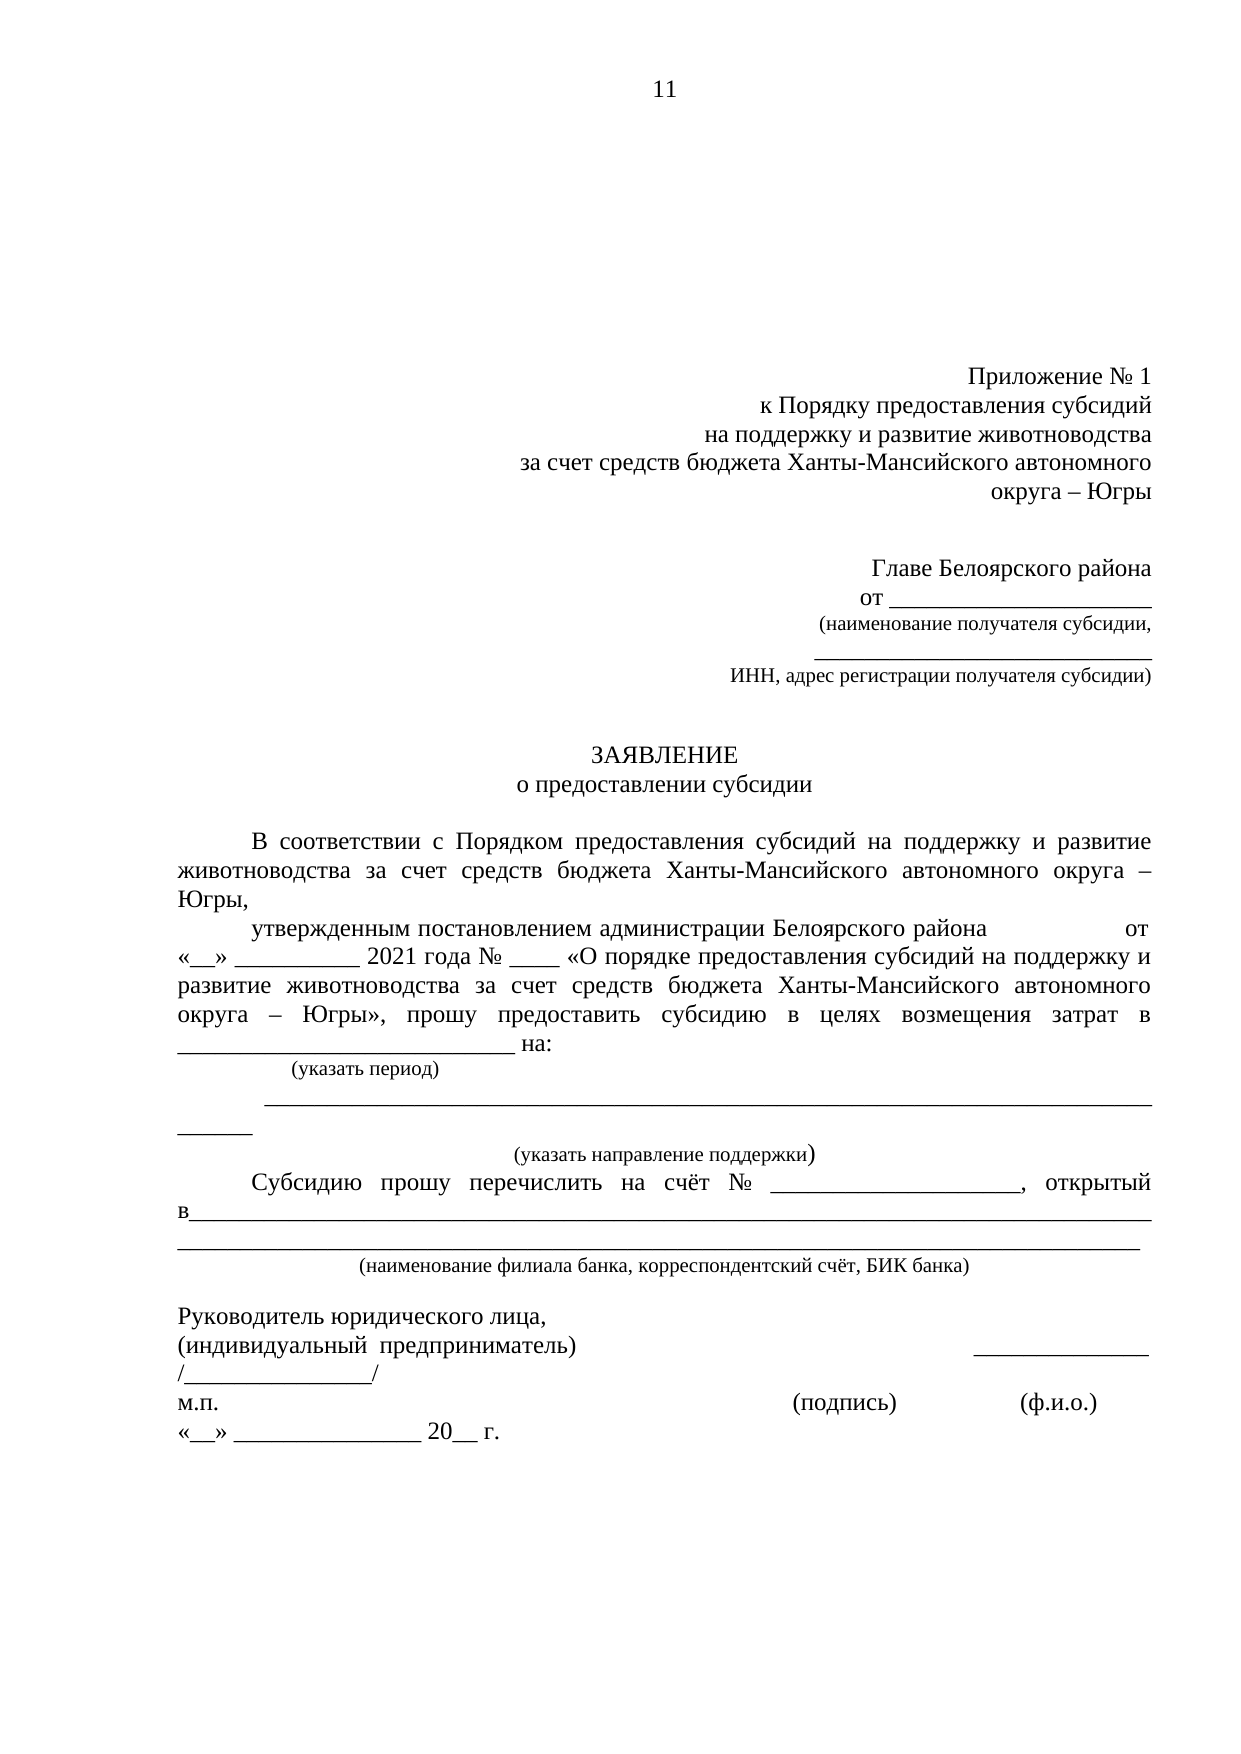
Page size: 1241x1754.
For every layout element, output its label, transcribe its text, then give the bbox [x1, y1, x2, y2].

text ___________________________ [177, 634, 1152, 663]
text (указать направление поддержки) [177, 1138, 1152, 1167]
text ЗАЯВЛЕНИЕ [177, 740, 1152, 769]
text Субсидию прошу перечислить на счёт № ____________________, открытый в__________________________________________________________________________________________________________________________________________________________ [177, 1167, 1152, 1253]
text на поддержку и развитие животноводства [177, 419, 1152, 447]
text (индивидуальный предприниматель) ______________ /_______________/ [177, 1330, 1152, 1387]
text м.п. (подпись) (ф.и.о.) [177, 1387, 1152, 1416]
text о предоставлении субсидии [177, 769, 1152, 798]
text ИНН, адрес регистрации получателя субсидии) [177, 663, 1152, 687]
text _____________________________________________________________________________ [177, 1080, 1152, 1138]
text к Порядку предоставления субсидий [177, 390, 1152, 419]
text В соответствии с Порядком предоставления субсидий на поддержку и развитие животноводства за счет средств бюджета Ханты-Мансийского автономного округа – Югры, [177, 826, 1152, 913]
text округа – Югры [177, 476, 1152, 505]
text (наименование филиала банка, корреспондентский счёт, БИК банка) [177, 1253, 1152, 1277]
text Главе Белоярского района [177, 553, 1152, 582]
text от _____________________ [177, 582, 1152, 610]
text (наименование получателя субсидии, [177, 610, 1152, 634]
text Руководитель юридического лица, [177, 1301, 1152, 1330]
text за счет средств бюджета Ханты-Мансийского автономного [177, 447, 1152, 476]
text (указать период) [177, 1056, 1152, 1080]
text Приложение № 1 [177, 361, 1152, 390]
text утвержденным постановлением администрации Белоярского района от «__» __________ 2021 года № ____ «О порядке предоставления субсидий на поддержку и развитие животноводства за счет средств бюджета Ханты-Мансийского автономного округа – Югры», прошу предоставить субсидию в целях возмещения затрат в ___________________________ на: [177, 913, 1152, 1056]
text «__» _______________ 20__ г. [177, 1416, 1152, 1445]
